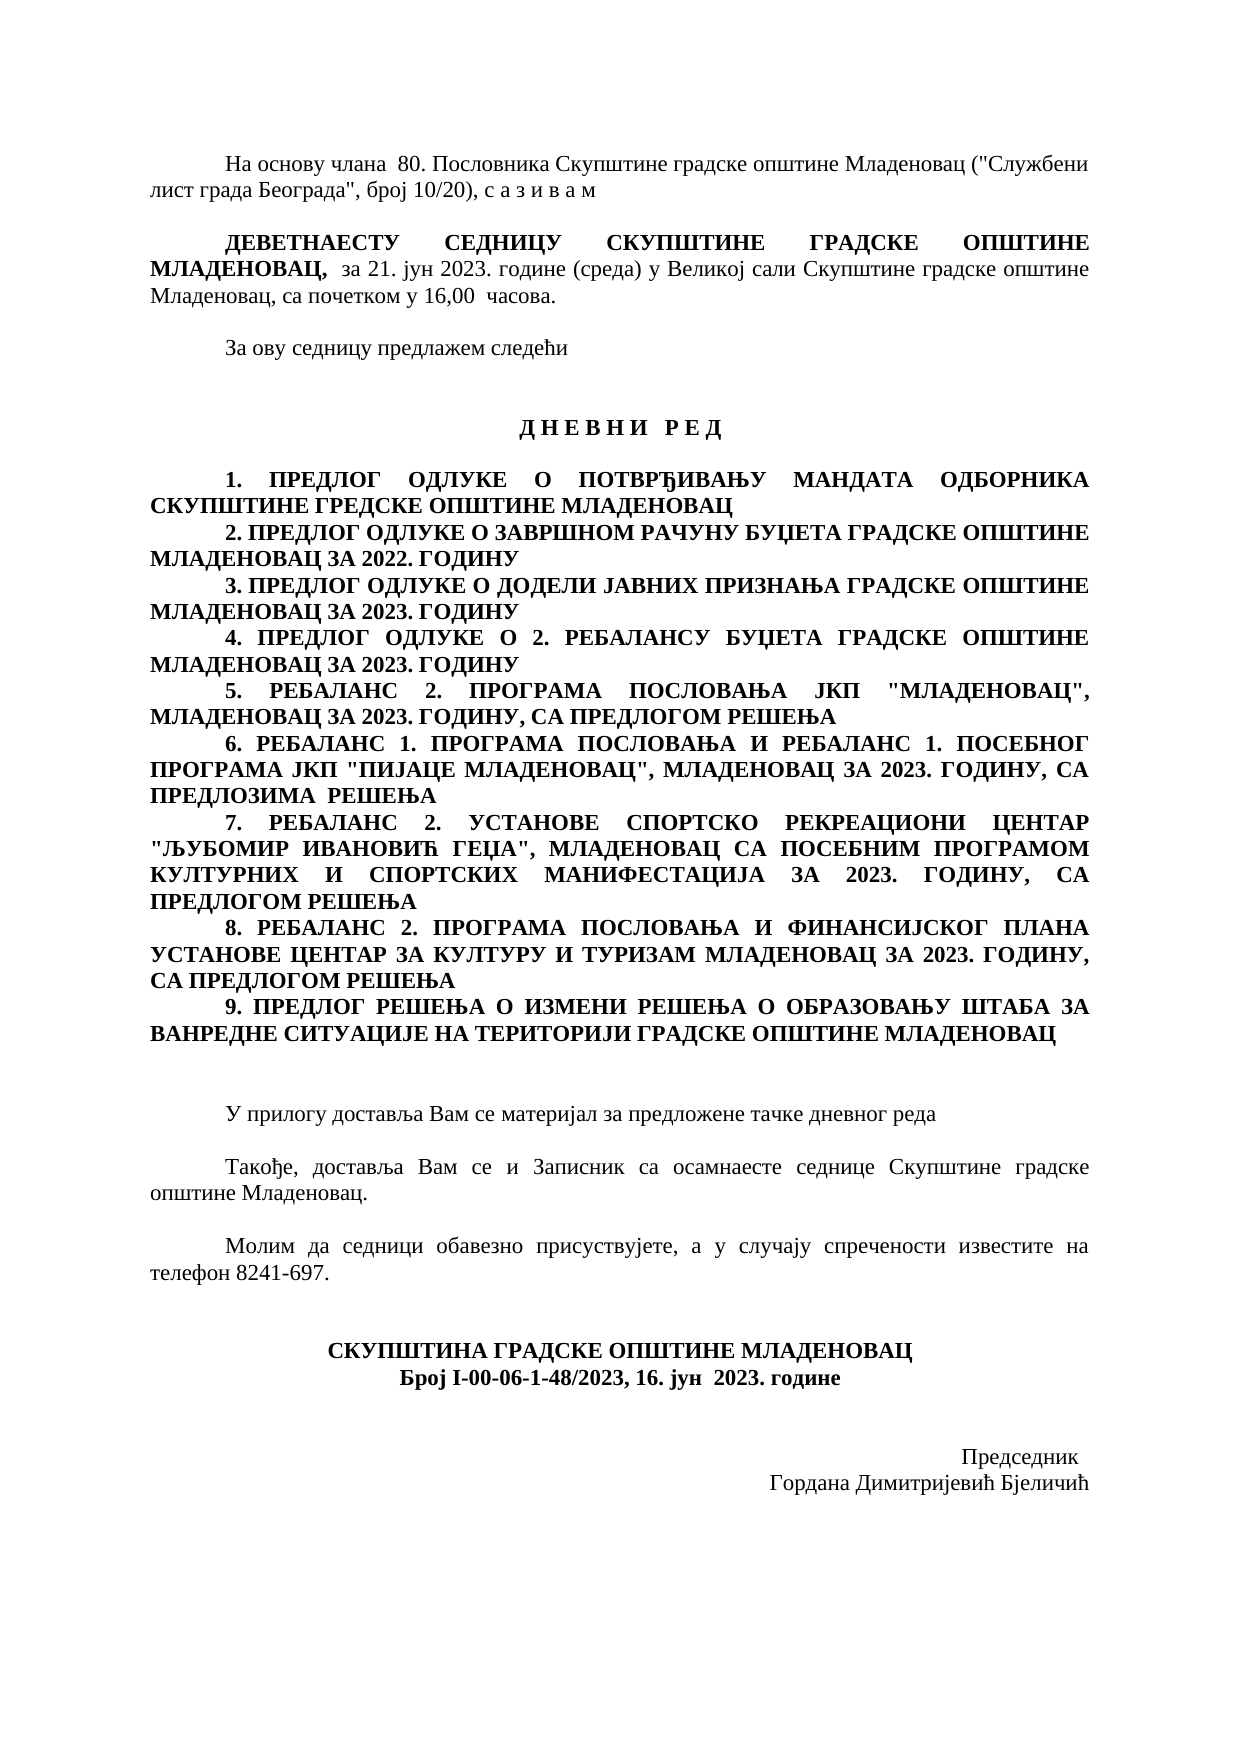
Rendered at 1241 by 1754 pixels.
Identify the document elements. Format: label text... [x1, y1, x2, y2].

text У прилогу доставља Вам се материјал за предложене тачке дневног реда [150, 1100, 1090, 1127]
text ДЕВЕТНАЕСТУ СЕДНИЦУ СКУПШТИНЕ ГРАДСКЕ ОПШТИНЕ МЛАДЕНОВАЦ, за 21. јун 2023. године (среда) у Великој сали Скупштине градске општине Младеновац, са почетком у 16,00 часова. [150, 229, 1090, 308]
text СКУПШТИНА ГРАДСКЕ ОПШТИНЕ МЛАДЕНОВАЦ [150, 1338, 1090, 1364]
text Молим да седници обавезно присуствујете, а у случају спречености известите на телефон 8241-697. [150, 1232, 1090, 1285]
text 8. РЕБАЛАНС 2. ПРОГРАМА ПОСЛОВАЊА И ФИНАНСИЈСКОГ ПЛАНА УСТАНОВЕ ЦЕНТАР ЗА КУЛТУРУ И ТУРИЗАМ МЛАДЕНОВАЦ ЗА 2023. ГОДИНУ, СА ПРЕДЛОГОМ РЕШЕЊА [150, 914, 1090, 993]
text На основу члана 80. Пословника Скупштине градске општине Младеновац ("Службени лист града Београда", број 10/20), с а з и в а м [150, 150, 1090, 203]
text Председник [150, 1443, 1090, 1469]
text 5. РЕБАЛАНС 2. ПРОГРАМА ПОСЛОВАЊА ЈКП "МЛАДЕНОВАЦ", МЛАДЕНОВАЦ ЗА 2023. ГОДИНУ, СА ПРЕДЛОГОМ РЕШЕЊА [150, 677, 1090, 730]
text 9. ПРЕДЛОГ РЕШЕЊА О ИЗМЕНИ РЕШЕЊА О ОБРАЗОВАЊУ ШТАБА ЗА ВАНРЕДНЕ СИТУАЦИЈЕ НА ТЕРИТОРИЈИ ГРАДСКЕ ОПШТИНЕ МЛАДЕНОВАЦ [150, 993, 1090, 1046]
text За ову седницу предлажем следећи [150, 334, 1090, 361]
text 7. РЕБАЛАНС 2. УСТАНОВЕ СПОРТСКО РЕКРЕАЦИОНИ ЦЕНТАР "ЉУБОМИР ИВАНОВИЋ ГЕЏА", МЛАДЕНОВАЦ СА ПОСЕБНИМ ПРОГРАМОМ КУЛТУРНИХ И СПОРТСКИХ МАНИФЕСТАЦИЈА ЗА 2023. ГОДИНУ, СА ПРЕДЛОГОМ РЕШЕЊA [150, 809, 1090, 914]
text Број I-00-06-1-48/2023, 16. јун 2023. године [150, 1364, 1090, 1390]
text 2. ПРЕДЛОГ ОДЛУКЕ О ЗАВРШНОМ РАЧУНУ БУЏЕТА ГРАДСКЕ ОПШТИНЕ МЛАДЕНОВАЦ ЗА 2022. ГОДИНУ [150, 519, 1090, 572]
text Гордана Димитријевић Бјеличић [150, 1469, 1090, 1496]
text 6. РЕБАЛАНС 1. ПРОГРАМА ПОСЛОВАЊА И РЕБАЛАНС 1. ПОСЕБНОГ ПРОГРАМА ЈКП "ПИЈАЦЕ МЛАДЕНОВАЦ", МЛАДЕНОВАЦ ЗА 2023. ГОДИНУ, СА ПРЕДЛОЗИМА РЕШЕЊА [150, 730, 1090, 809]
text Д Н Е В Н И Р Е Д [150, 413, 1090, 440]
text 4. ПРЕДЛОГ ОДЛУКЕ О 2. РЕБАЛАНСУ БУЏЕТА ГРАДСКЕ ОПШТИНЕ МЛАДЕНОВАЦ ЗА 2023. ГОДИНУ [150, 624, 1090, 677]
text 3. ПРЕДЛОГ ОДЛУКЕ О ДОДЕЛИ ЈАВНИХ ПРИЗНАЊА ГРАДСКЕ ОПШТИНЕ МЛАДЕНОВАЦ ЗА 2023. ГОДИНУ [150, 572, 1090, 624]
text Такође, доставља Вам се и Записник са осамнаесте седнице Скупштине градске општине Младеновац. [150, 1153, 1090, 1206]
text 1. ПРЕДЛОГ ОДЛУКЕ О ПОТВРЂИВАЊУ МАНДАТА ОДБОРНИКА СКУПШТИНЕ ГРЕДСКЕ ОПШТИНЕ МЛАДЕНОВАЦ [150, 466, 1090, 519]
